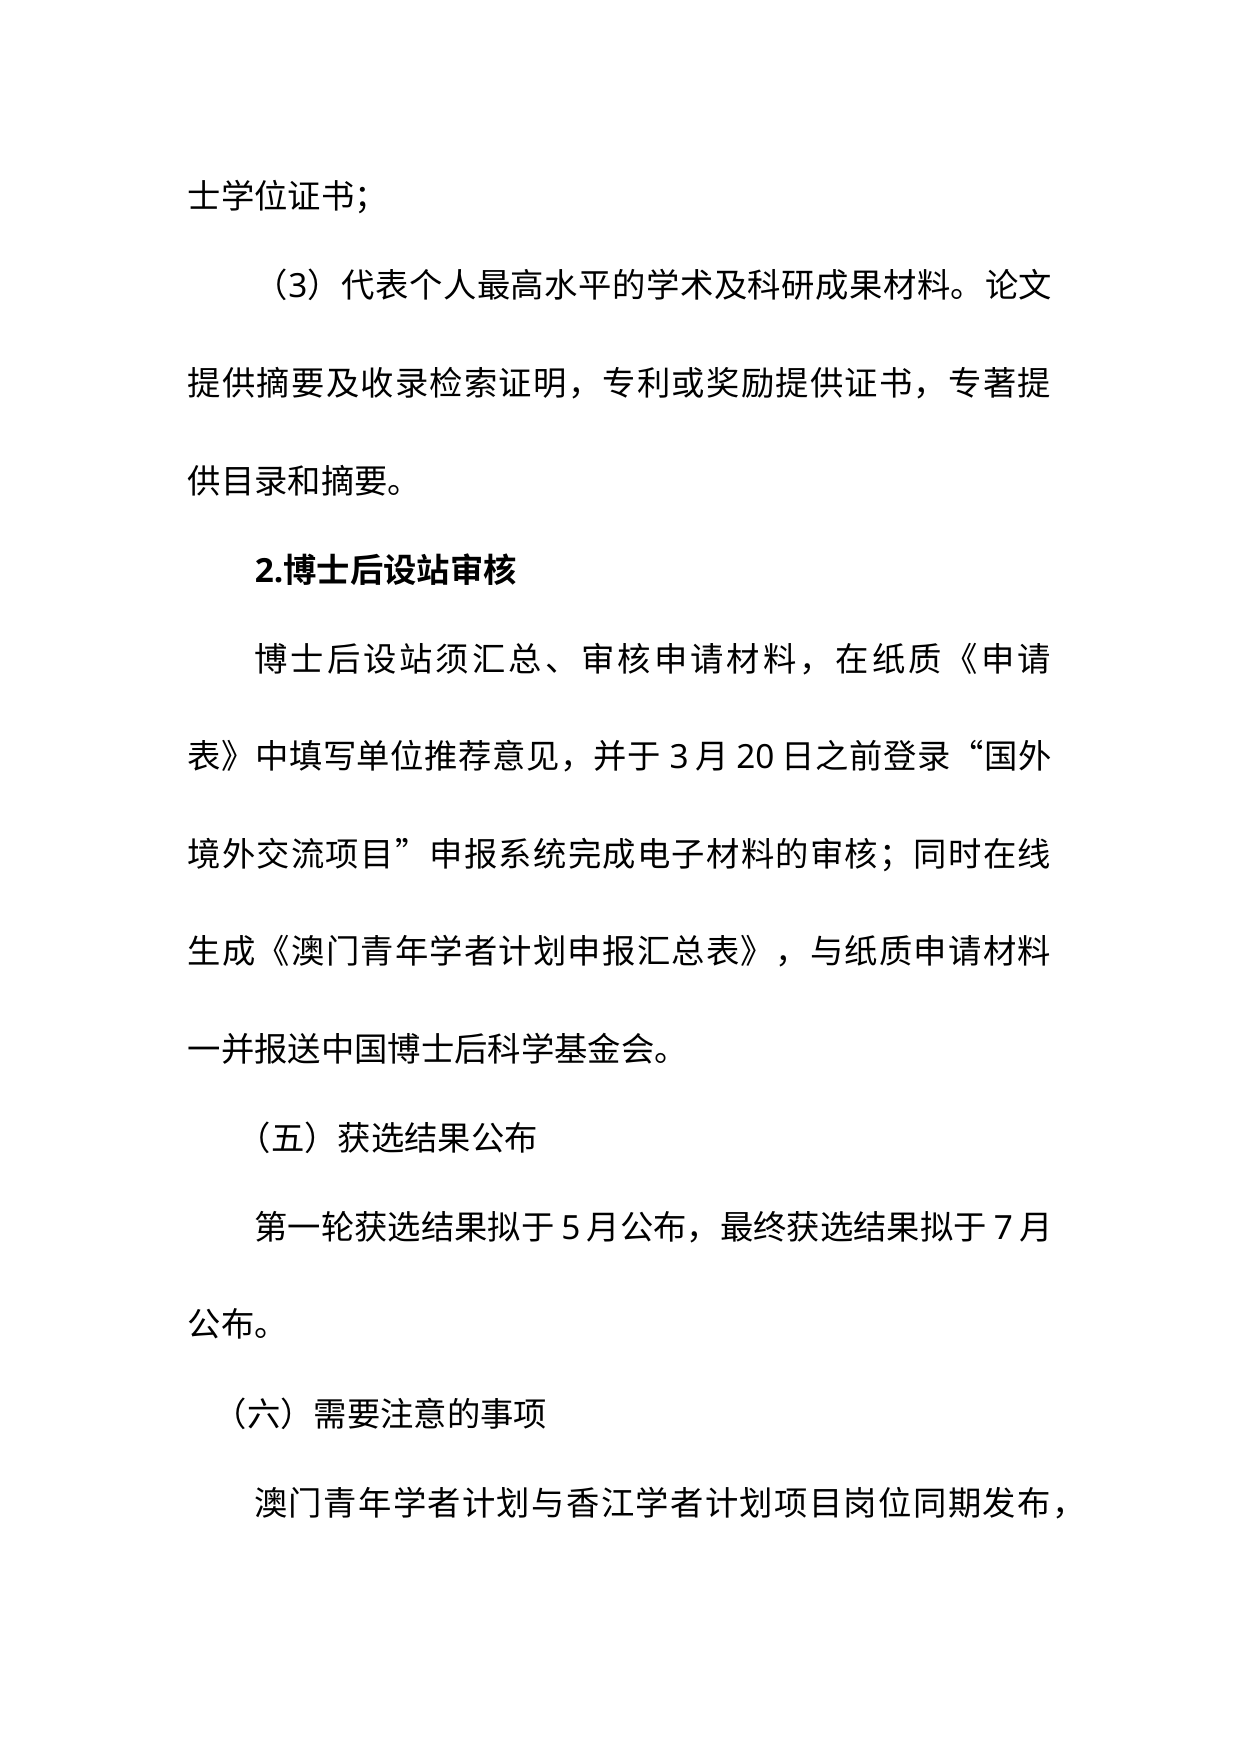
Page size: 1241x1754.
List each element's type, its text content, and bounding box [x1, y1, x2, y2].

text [187, 162, 1053, 227]
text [187, 1468, 1053, 1533]
text 2.博士后设站审核 [187, 535, 1053, 600]
text 第一轮获选结果拟于5月公布，最终获选结果拟于7月公布。 [187, 1192, 1053, 1355]
text （六）需要注意的事项 [187, 1379, 1053, 1444]
text （五）获选结果公布 [187, 1103, 1053, 1168]
text 博士后设站须汇总、审核申请材料，在纸质《申请表》中填写单位推荐意见，并于3月20日之前登录“国外境外交流项目”申报系统完成电子材料的审核；同时在线生成《澳门青年学者计划申报汇总表》，与纸质申请材料一并报送中国博士后科学基金会。 [187, 624, 1053, 1079]
text （3）代表个人最高水平的学术及科研成果材料。论文提供摘要及收录检索证明，专利或奖励提供证书，专著提供目录和摘要。 [187, 251, 1053, 511]
